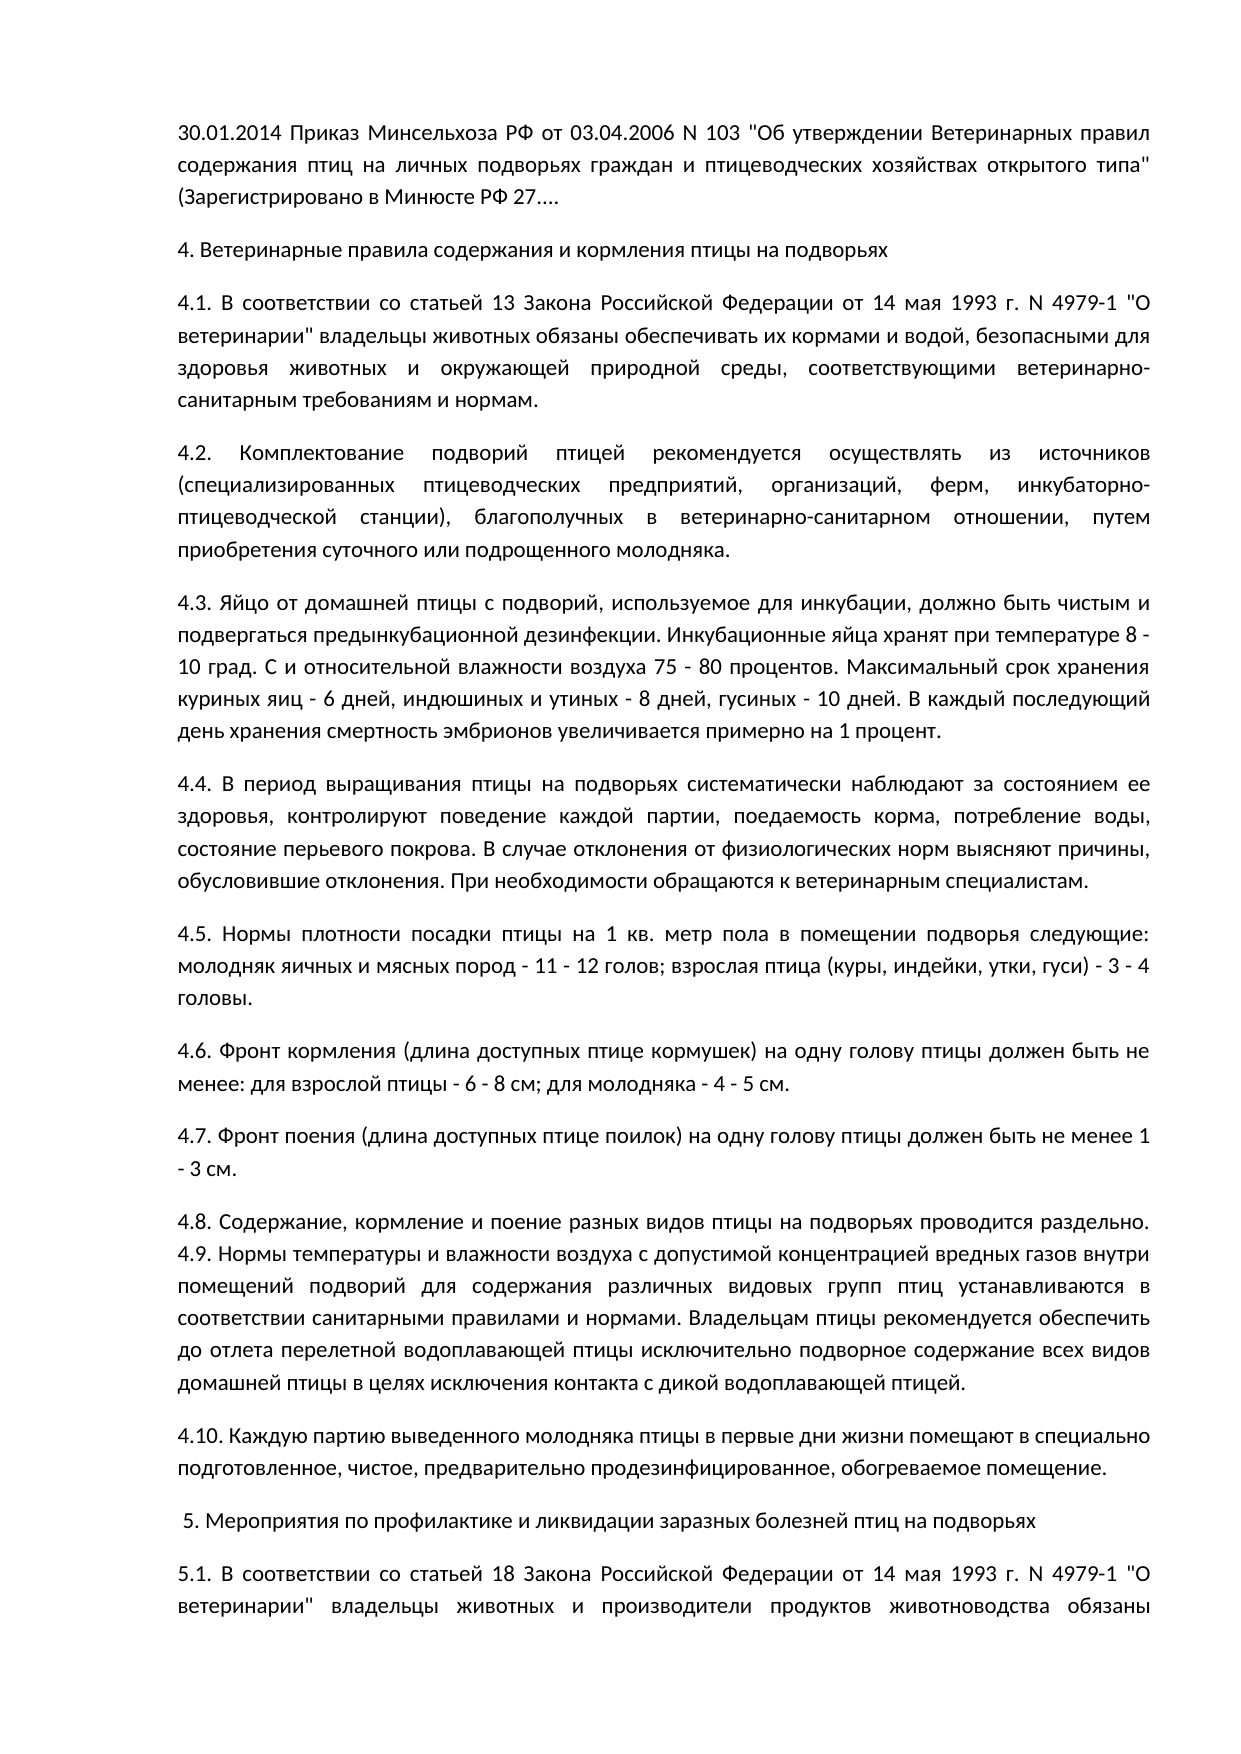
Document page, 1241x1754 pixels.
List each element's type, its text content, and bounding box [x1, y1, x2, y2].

text 4.10. Каждую партию выведенного молодняка птицы в первые дни жизни помещают в специально подготовленное, чистое, предварительно продезинфицированное, обогреваемое помещение. [177, 1421, 1152, 1481]
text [177, 118, 1152, 211]
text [177, 1559, 1152, 1619]
text 4.2. Комплектование подворий птицей рекомендуется осуществлять из источников (специализированных птицеводческих предприятий, организаций, ферм, инкубаторно-птицеводческой станции), благополучных в ветеринарно-санитарном отношении, путем приобретения суточного или подрощенного молодняка. [177, 438, 1152, 563]
text 5. Мероприятия по профилактике и ликвидации заразных болезней птиц на подворьях [177, 1506, 1152, 1534]
text 4. Ветеринарные правила содержания и кормления птицы на подворьях [177, 236, 1152, 263]
text 4.4. В период выращивания птицы на подворьях систематически наблюдают за состоянием ее здоровья, контролируют поведение каждой партии, поедаемость корма, потребление воды, состояние перьевого покрова. В случае отклонения от физиологических норм выясняют причины, обусловившие отклонения. При необходимости обращаются к ветеринарным специалистам. [177, 769, 1152, 894]
text 4.7. Фронт поения (длина доступных птице поилок) на одну голову птицы должен быть не менее 1 - 3 см. [177, 1122, 1152, 1182]
text 4.1. В соответствии со статьей 13 Закона Российской Федерации от 14 мая 1993 г. N 4979-1 "О ветеринарии" владельцы животных обязаны обеспечивать их кормами и водой, безопасными для здоровья животных и окружающей природной среды, соответствующими ветеринарно-санитарным требованиям и нормам. [177, 288, 1152, 413]
text 4.3. Яйцо от домашней птицы с подворий, используемое для инкубации, должно быть чистым и подвергаться предынкубационной дезинфекции. Инкубационные яйца хранят при температуре 8 - 10 град. C и относительной влажности воздуха 75 - 80 процентов. Максимальный срок хранения куриных яиц - 6 дней, индюшиных и утиных - 8 дней, гусиных - 10 дней. В каждый последующий день хранения смертность эмбрионов увеличивается примерно на 1 процент. [177, 588, 1152, 744]
text 4.8. Содержание, кормление и поение разных видов птицы на подворьях проводится раздельно. 4.9. Нормы температуры и влажности воздуха с допустимой концентрацией вредных газов внутри помещений подворий для содержания различных видовых групп птиц устанавливаются в соответствии санитарными правилами и нормами. Владельцам птицы рекомендуется обеспечить до отлета перелетной водоплавающей птицы исключительно подворное содержание всех видов домашней птицы в целях исключения контакта с дикой водоплавающей птицей. [177, 1207, 1152, 1396]
text 4.5. Нормы плотности посадки птицы на 1 кв. метр пола в помещении подворья следующие: молодняк яичных и мясных пород - 11 - 12 голов; взрослая птица (куры, индейки, утки, гуси) - 3 - 4 головы. [177, 919, 1152, 1011]
text 4.6. Фронт кормления (длина доступных птице кормушек) на одну голову птицы должен быть не менее: для взрослой птицы - 6 - 8 см; для молодняка - 4 - 5 см. [177, 1036, 1152, 1097]
